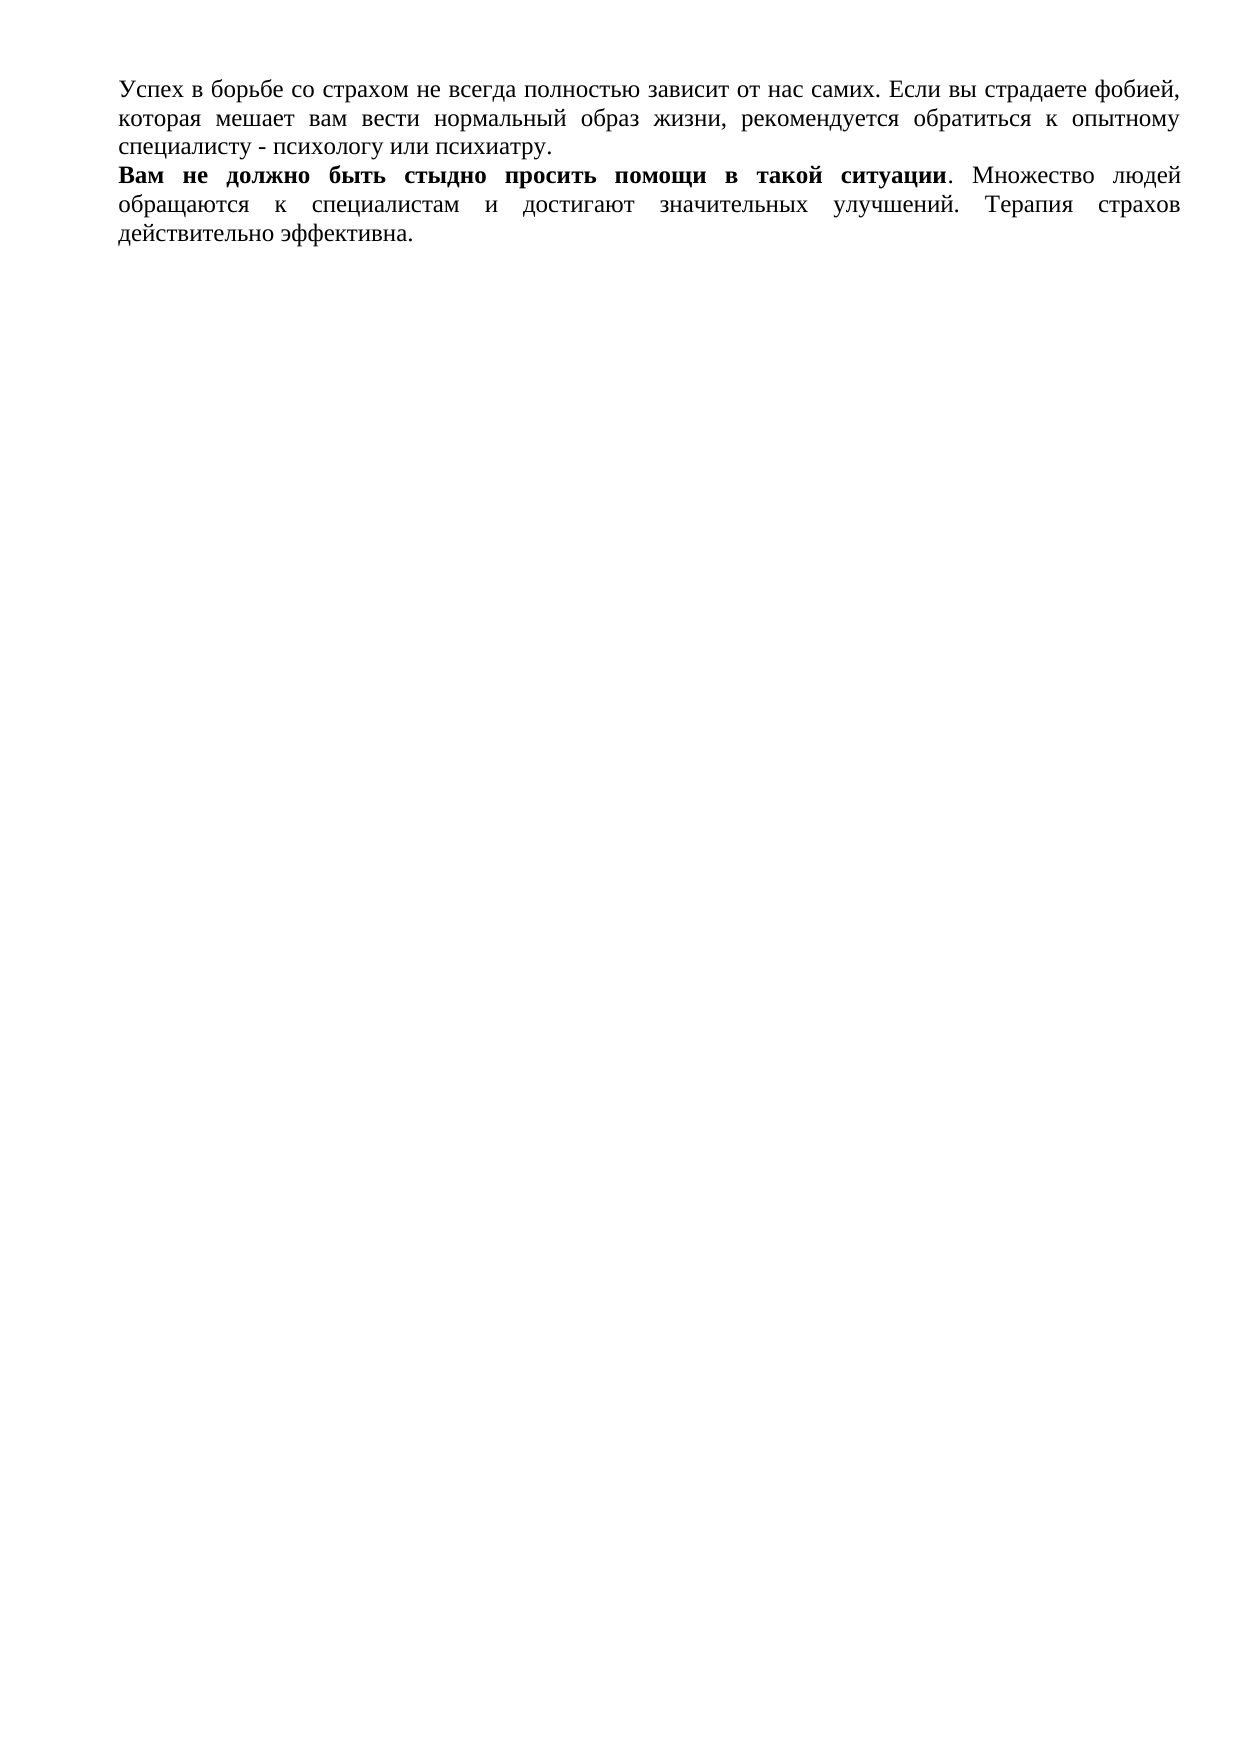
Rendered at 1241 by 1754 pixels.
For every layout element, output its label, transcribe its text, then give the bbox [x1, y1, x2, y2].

text Успех в борьбе со страхом не всегда полностью зависит от нас самих. Если вы страдаете фобией, которая мешает вам вести нормальный образ жизни, рекомендуется обратиться к опытному специалисту - психологу или психиатру. [118, 74, 1181, 160]
text Вам не должно быть стыдно просить помощи в такой ситуации. Множество людей обращаются к специалистам и достигают значительных улучшений. Терапия страхов действительно эффективна. [118, 160, 1181, 246]
